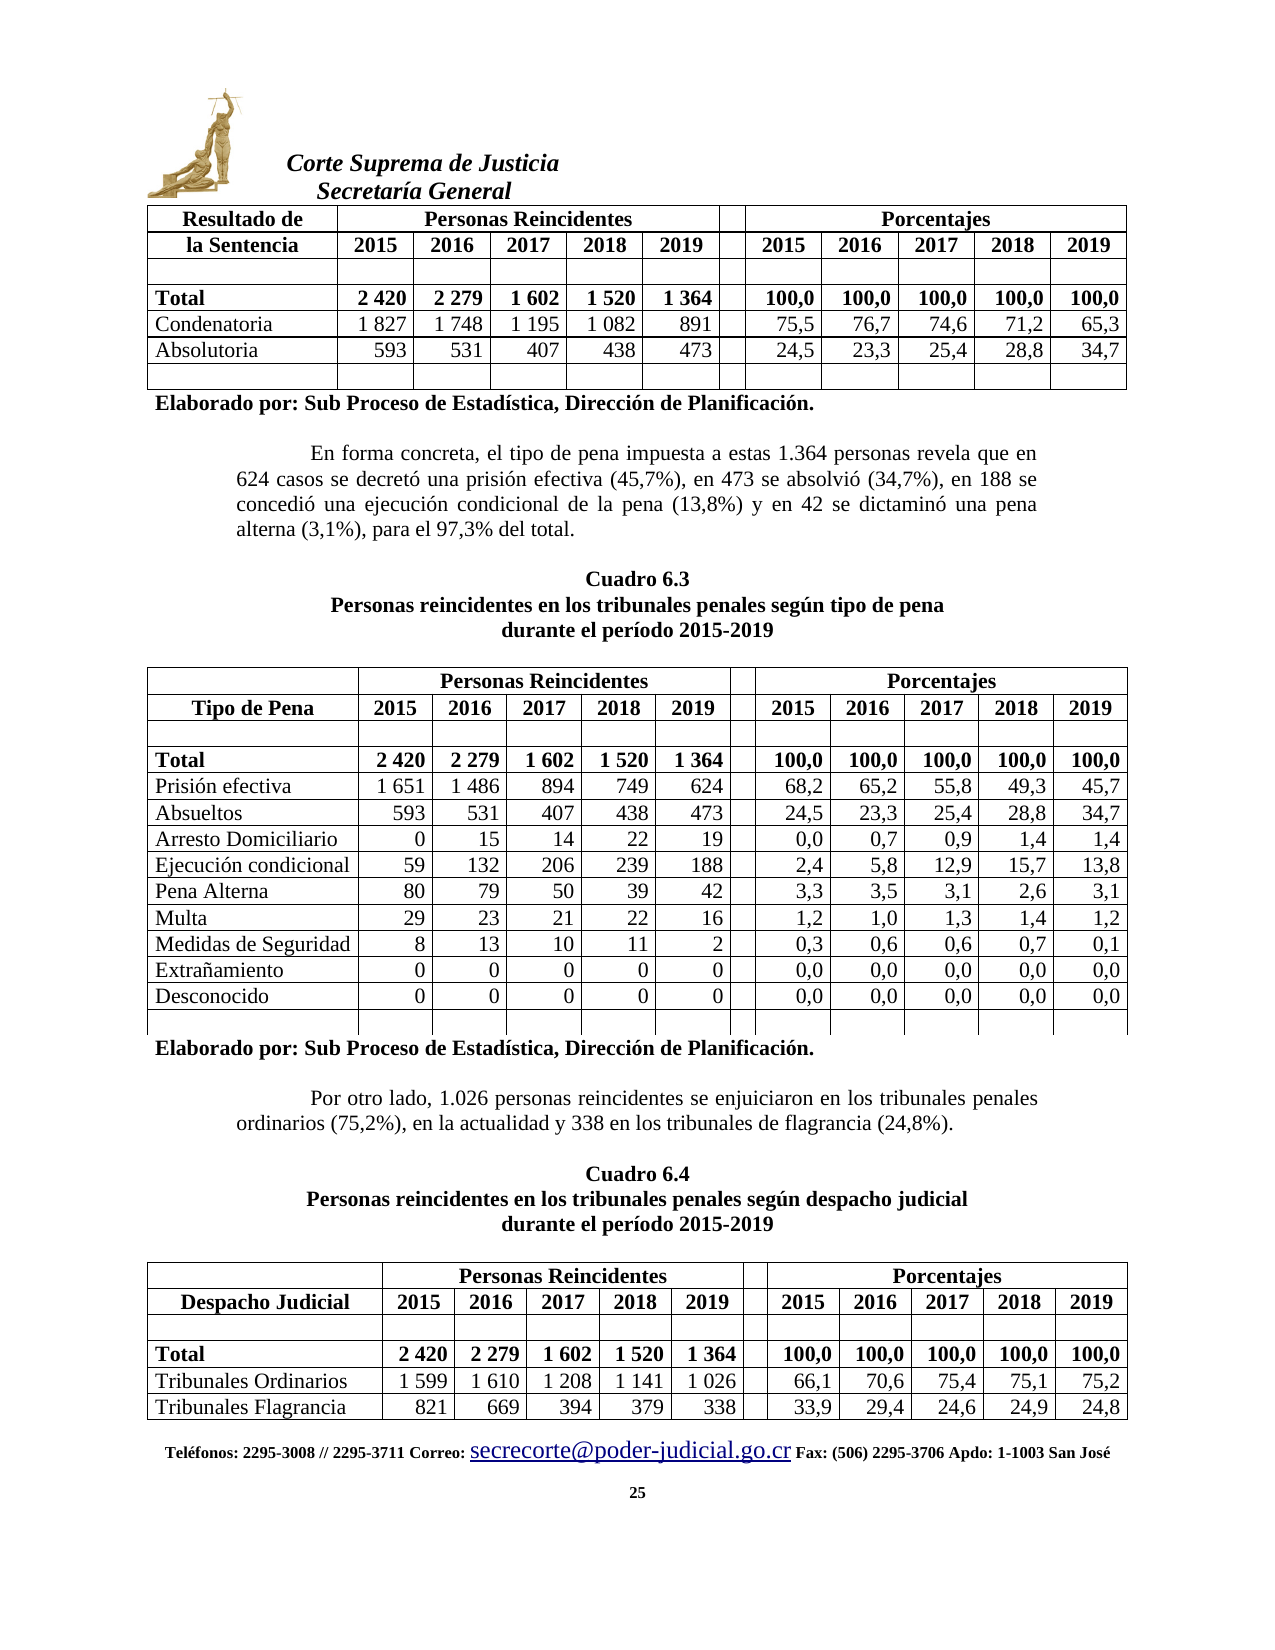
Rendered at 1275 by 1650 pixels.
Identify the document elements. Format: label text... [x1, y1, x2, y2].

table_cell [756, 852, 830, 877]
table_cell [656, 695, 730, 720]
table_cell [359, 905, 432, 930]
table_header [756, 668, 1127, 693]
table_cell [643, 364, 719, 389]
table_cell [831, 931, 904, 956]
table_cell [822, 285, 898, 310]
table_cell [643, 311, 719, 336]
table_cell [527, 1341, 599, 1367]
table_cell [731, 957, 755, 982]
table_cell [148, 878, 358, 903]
text durante el período 2015-2019 [148, 617, 1127, 642]
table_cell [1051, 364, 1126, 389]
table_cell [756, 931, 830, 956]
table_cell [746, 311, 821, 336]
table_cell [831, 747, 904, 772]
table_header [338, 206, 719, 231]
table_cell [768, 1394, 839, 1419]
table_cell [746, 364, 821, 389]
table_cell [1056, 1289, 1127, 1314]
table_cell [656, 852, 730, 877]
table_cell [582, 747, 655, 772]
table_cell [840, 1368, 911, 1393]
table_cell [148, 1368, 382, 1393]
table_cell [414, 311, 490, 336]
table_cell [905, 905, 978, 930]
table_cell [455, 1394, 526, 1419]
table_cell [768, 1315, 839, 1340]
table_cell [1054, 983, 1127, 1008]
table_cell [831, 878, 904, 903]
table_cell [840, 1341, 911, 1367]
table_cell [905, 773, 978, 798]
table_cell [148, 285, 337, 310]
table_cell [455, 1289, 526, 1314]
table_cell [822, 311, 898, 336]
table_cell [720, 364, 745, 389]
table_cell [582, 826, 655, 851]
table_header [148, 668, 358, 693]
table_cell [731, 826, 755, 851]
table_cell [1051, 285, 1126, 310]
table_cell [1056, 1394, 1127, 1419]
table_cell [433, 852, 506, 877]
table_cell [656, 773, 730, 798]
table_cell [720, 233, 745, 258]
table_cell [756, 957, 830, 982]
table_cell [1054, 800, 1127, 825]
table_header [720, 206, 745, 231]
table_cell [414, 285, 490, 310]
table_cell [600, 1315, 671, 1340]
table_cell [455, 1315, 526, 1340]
text Cuadro 6.4 [148, 1161, 1127, 1186]
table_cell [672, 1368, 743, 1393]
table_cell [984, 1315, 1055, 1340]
picture [147, 88, 246, 198]
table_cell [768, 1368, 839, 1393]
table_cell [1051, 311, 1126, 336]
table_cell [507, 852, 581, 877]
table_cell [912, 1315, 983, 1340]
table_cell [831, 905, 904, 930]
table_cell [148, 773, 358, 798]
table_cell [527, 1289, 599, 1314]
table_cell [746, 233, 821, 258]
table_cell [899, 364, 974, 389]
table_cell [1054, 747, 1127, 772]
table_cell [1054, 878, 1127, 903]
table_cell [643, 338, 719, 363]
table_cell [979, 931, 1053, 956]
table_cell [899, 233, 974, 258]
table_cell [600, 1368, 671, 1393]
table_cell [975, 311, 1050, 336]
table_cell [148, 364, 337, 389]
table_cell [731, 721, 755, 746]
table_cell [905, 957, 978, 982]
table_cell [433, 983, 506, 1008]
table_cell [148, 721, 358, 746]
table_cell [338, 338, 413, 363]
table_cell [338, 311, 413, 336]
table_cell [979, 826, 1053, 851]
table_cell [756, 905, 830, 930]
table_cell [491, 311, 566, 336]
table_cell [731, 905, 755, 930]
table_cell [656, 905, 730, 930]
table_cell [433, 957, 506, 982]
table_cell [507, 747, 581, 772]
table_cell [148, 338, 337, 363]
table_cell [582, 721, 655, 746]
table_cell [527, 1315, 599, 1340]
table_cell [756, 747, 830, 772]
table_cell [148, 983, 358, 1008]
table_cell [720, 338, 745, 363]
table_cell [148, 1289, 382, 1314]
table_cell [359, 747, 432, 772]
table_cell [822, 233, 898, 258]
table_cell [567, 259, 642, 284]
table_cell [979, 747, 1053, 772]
text durante el período 2015-2019 [148, 1211, 1127, 1236]
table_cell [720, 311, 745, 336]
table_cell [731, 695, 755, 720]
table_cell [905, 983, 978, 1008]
text Personas reincidentes en los tribunales penales según tipo de pena [148, 592, 1127, 617]
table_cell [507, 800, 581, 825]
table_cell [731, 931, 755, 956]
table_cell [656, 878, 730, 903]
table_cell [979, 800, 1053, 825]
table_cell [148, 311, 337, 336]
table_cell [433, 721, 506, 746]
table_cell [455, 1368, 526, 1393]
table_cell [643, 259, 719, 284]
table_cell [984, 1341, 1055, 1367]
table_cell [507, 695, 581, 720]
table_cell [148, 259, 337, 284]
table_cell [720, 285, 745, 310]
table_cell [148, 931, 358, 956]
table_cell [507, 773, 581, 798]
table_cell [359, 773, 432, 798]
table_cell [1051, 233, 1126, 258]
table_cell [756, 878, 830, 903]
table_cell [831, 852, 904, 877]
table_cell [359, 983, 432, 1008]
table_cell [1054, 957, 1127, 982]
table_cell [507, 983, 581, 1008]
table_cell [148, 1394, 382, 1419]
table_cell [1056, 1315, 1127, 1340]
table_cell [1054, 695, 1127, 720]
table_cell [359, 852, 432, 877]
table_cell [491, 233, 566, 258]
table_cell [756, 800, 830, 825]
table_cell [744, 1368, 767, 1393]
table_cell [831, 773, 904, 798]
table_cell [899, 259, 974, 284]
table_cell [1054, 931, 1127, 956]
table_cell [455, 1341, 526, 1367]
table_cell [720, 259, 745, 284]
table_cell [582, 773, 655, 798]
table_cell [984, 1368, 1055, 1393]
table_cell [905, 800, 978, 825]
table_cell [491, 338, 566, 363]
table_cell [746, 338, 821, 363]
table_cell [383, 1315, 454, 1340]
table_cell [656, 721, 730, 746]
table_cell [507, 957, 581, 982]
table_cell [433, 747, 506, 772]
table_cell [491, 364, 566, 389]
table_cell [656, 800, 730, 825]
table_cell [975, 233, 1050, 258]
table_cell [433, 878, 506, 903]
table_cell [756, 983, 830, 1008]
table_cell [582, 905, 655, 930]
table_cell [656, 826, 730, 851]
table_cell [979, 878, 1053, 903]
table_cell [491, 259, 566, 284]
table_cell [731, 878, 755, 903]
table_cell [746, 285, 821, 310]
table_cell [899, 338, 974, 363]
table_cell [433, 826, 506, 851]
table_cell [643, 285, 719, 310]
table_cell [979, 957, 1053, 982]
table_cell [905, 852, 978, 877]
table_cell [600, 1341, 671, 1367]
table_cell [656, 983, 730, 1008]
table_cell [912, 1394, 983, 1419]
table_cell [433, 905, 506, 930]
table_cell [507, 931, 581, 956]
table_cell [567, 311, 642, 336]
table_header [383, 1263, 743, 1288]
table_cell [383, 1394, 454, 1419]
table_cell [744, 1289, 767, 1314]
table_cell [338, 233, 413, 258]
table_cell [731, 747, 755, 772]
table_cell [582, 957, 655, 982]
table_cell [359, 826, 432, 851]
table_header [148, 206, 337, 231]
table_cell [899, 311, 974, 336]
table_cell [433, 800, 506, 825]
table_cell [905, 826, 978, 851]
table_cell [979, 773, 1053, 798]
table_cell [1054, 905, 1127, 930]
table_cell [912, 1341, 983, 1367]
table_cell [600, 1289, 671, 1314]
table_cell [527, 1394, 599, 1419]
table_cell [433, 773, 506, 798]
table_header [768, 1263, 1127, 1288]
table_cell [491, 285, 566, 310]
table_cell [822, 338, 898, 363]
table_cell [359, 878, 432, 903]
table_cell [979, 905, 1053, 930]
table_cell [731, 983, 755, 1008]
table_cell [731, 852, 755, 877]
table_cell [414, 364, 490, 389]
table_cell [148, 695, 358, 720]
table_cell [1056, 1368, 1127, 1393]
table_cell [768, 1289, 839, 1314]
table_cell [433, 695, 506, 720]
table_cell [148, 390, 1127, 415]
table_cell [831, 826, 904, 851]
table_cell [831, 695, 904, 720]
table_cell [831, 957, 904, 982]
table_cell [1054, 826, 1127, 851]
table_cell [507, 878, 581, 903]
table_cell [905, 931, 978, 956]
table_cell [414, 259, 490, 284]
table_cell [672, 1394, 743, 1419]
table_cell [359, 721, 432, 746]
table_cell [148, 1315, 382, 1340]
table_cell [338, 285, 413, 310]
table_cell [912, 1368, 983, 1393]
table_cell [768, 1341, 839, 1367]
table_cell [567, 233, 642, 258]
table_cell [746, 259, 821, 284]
text Por otro lado, 1.026 personas reincidentes se enjuiciaron en los tribunales penales ordinarios (75,2%), en la actualidad y 338 en los tribunales de flagrancia (24,8%). [236, 1085, 1039, 1136]
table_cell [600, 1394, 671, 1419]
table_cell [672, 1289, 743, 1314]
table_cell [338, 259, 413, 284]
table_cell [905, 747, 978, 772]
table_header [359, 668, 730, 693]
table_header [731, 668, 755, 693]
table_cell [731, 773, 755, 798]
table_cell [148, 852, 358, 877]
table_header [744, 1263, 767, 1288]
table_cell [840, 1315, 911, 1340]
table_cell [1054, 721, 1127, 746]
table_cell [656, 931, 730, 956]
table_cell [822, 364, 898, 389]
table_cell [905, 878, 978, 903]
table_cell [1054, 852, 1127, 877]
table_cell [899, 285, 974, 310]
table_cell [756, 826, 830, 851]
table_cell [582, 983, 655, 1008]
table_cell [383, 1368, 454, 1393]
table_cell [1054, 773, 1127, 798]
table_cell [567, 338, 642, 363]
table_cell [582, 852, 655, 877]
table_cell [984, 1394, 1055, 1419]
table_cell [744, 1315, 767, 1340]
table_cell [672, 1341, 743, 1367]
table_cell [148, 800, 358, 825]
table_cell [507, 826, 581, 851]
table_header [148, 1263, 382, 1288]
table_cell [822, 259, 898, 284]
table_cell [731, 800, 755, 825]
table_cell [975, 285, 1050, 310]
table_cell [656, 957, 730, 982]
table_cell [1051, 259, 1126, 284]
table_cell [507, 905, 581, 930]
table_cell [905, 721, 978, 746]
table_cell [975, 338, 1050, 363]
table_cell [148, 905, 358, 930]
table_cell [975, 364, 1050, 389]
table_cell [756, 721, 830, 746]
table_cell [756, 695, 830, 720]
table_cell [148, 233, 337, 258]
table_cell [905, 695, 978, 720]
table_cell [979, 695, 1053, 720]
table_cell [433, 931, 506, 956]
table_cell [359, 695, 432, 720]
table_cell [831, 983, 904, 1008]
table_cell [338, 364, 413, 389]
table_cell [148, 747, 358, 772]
text En forma concreta, el tipo de pena impuesta a estas 1.364 personas revela que en 624 casos se decretó una prisión efectiva (45,7%), en 473 se absolvió (34,7%), en 188 se concedió una ejecución condicional de la pena (13,8%) y en 42 se dictaminó una pena alterna (3,1%), para el 97,3% del total. [236, 440, 1039, 541]
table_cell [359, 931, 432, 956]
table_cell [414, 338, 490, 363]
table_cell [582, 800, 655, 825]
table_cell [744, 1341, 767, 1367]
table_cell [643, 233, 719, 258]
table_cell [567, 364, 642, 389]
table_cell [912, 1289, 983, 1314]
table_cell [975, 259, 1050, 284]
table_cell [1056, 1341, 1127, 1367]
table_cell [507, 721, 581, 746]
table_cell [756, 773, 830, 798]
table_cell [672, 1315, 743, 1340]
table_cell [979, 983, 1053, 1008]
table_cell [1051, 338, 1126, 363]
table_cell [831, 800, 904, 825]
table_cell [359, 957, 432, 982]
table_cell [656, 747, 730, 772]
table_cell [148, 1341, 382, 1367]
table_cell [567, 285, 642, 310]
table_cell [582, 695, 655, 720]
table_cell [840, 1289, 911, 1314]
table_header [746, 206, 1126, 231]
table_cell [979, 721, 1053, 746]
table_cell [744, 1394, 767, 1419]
text Personas reincidentes en los tribunales penales según despacho judicial [148, 1186, 1127, 1211]
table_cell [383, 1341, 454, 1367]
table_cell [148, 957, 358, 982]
text Cuadro 6.3 [148, 566, 1127, 592]
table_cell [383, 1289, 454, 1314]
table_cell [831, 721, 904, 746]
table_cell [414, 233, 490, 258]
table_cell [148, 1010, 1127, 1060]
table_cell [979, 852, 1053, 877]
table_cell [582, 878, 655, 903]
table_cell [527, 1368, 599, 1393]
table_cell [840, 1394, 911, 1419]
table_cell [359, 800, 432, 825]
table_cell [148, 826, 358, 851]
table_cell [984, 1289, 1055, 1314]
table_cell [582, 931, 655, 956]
